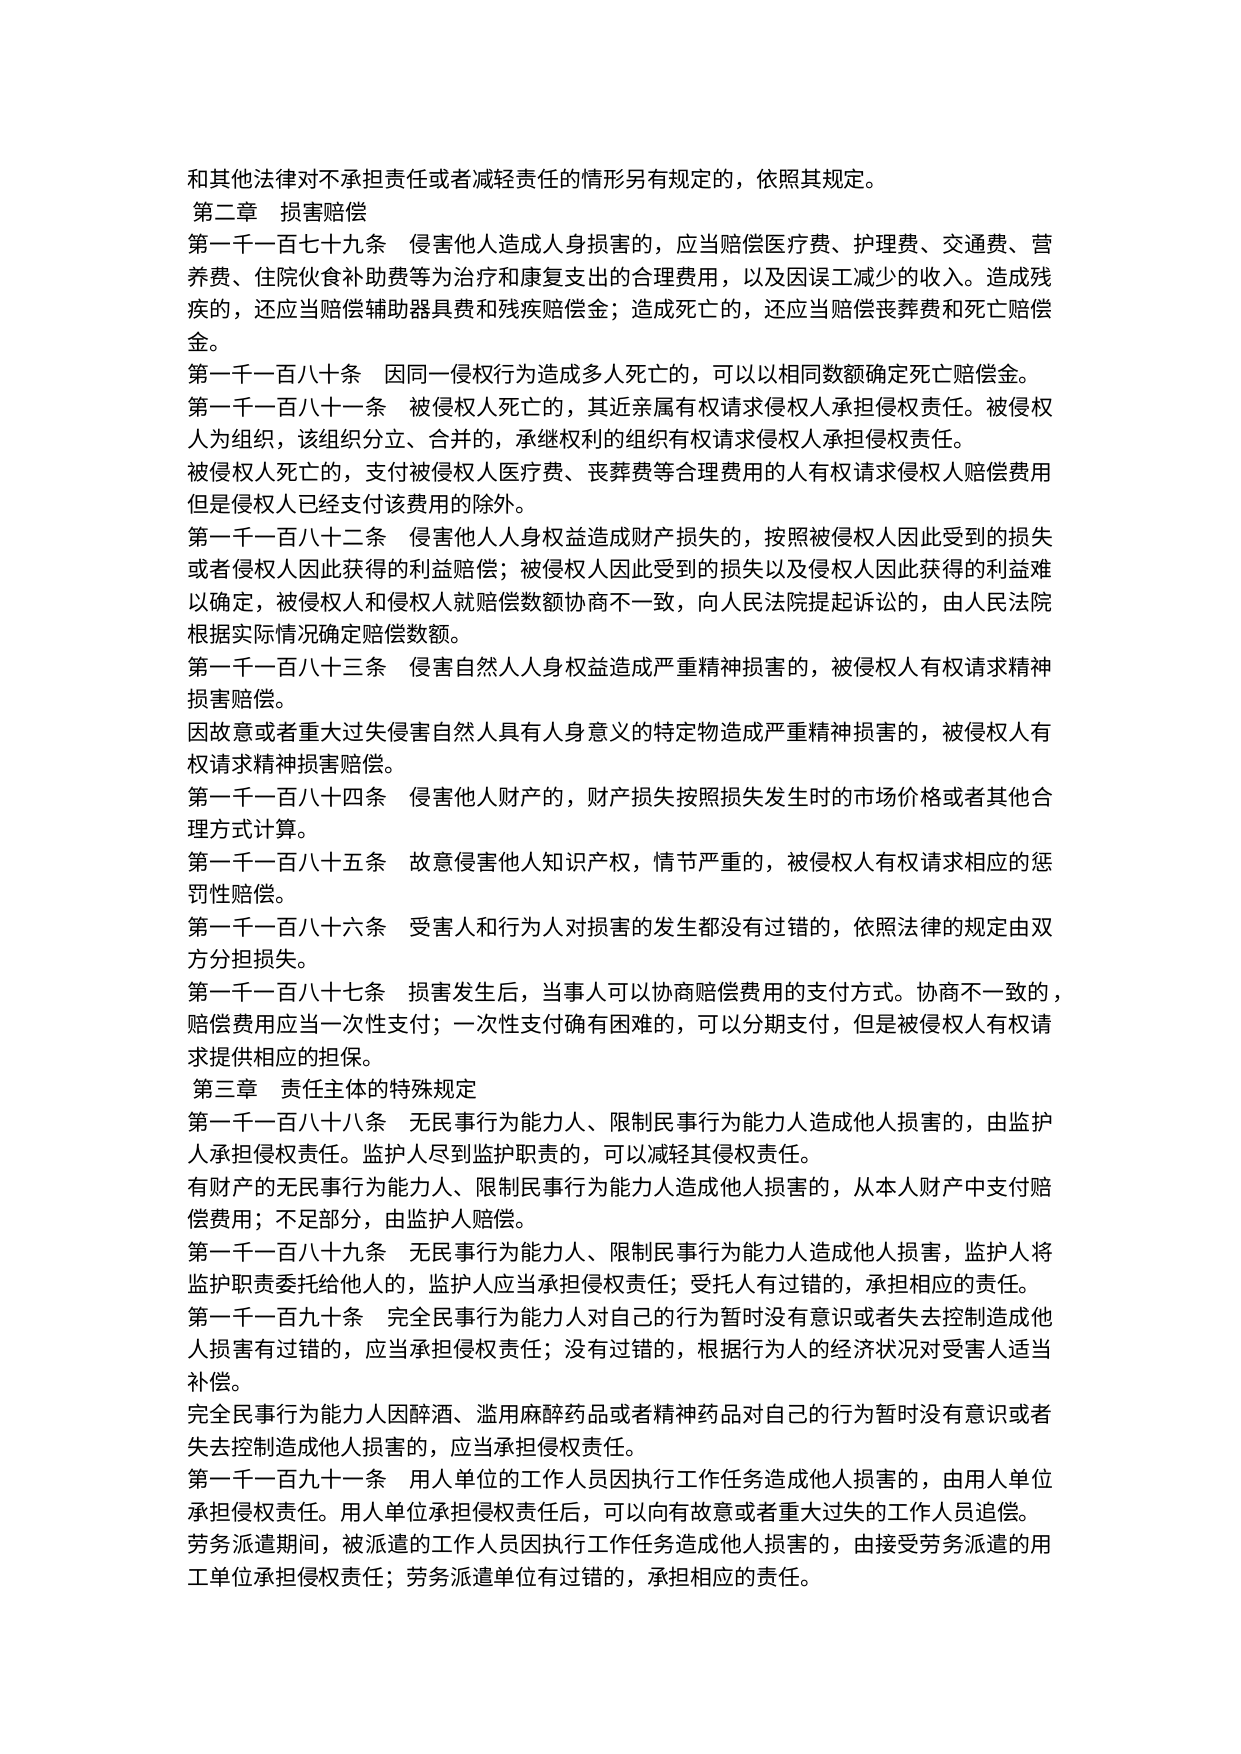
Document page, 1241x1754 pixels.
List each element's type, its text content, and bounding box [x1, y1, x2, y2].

text 第一千一百七十九条 侵害他人造成人身损害的，应当赔偿医疗费、护理费、交通费、营养费、住院伙食补助费等为治疗和康复支出的合理费用，以及因误工减少的收入。造成残疾的，还应当赔偿辅助器具费和残疾赔偿金；造成死亡的，还应当赔偿丧葬费和死亡赔偿金。 [187, 227, 1053, 357]
text 第一千一百八十四条 侵害他人财产的，财产损失按照损失发生时的市场价格或者其他合理方式计算。 [187, 779, 1053, 844]
text 第一千一百八十三条 侵害自然人人身权益造成严重精神损害的，被侵权人有权请求精神损害赔偿。 [187, 649, 1053, 714]
text 有财产的无民事行为能力人、限制民事行为能力人造成他人损害的，从本人财产中支付赔偿费用；不足部分，由监护人赔偿。 [187, 1169, 1053, 1234]
text 因故意或者重大过失侵害自然人具有人身意义的特定物造成严重精神损害的，被侵权人有权请求精神损害赔偿。 [187, 714, 1053, 779]
text 第一千一百九十一条 用人单位的工作人员因执行工作任务造成他人损害的，由用人单位承担侵权责任。用人单位承担侵权责任后，可以向有故意或者重大过失的工作人员追偿。 [187, 1462, 1053, 1527]
text 被侵权人死亡的，支付被侵权人医疗费、丧葬费等合理费用的人有权请求侵权人赔偿费用，但是侵权人已经支付该费用的除外。 [187, 454, 1053, 519]
text 第一千一百八十五条 故意侵害他人知识产权，情节严重的，被侵权人有权请求相应的惩罚性赔偿。 [187, 844, 1053, 909]
text 完全民事行为能力人因醉酒、滥用麻醉药品或者精神药品对自己的行为暂时没有意识或者失去控制造成他人损害的，应当承担侵权责任。 [187, 1397, 1053, 1462]
text 第一千一百九十条 完全民事行为能力人对自己的行为暂时没有意识或者失去控制造成他人损害有过错的，应当承担侵权责任；没有过错的，根据行为人的经济状况对受害人适当补偿。 [187, 1299, 1053, 1397]
text 第一千一百八十条 因同一侵权行为造成多人死亡的，可以以相同数额确定死亡赔偿金。 [187, 357, 1053, 389]
text 第一千一百八十二条 侵害他人人身权益造成财产损失的，按照被侵权人因此受到的损失或者侵权人因此获得的利益赔偿；被侵权人因此受到的损失以及侵权人因此获得的利益难以确定，被侵权人和侵权人就赔偿数额协商不一致，向人民法院提起诉讼的，由人民法院根据实际情况确定赔偿数额。 [187, 519, 1053, 649]
text 第一千一百八十一条 被侵权人死亡的，其近亲属有权请求侵权人承担侵权责任。被侵权人为组织，该组织分立、合并的，承继权利的组织有权请求侵权人承担侵权责任。 [187, 389, 1053, 454]
text 第一千一百八十六条 受害人和行为人对损害的发生都没有过错的，依照法律的规定由双方分担损失。 [187, 909, 1053, 974]
text 第一千一百八十七条 损害发生后，当事人可以协商赔偿费用的支付方式。协商不一致的，赔偿费用应当一次性支付；一次性支付确有困难的，可以分期支付，但是被侵权人有权请求提供相应的担保。 [187, 974, 1053, 1072]
text 第二章 损害赔偿 [187, 194, 1053, 227]
text 第三章 责任主体的特殊规定 [187, 1072, 1053, 1104]
text 劳务派遣期间，被派遣的工作人员因执行工作任务造成他人损害的，由接受劳务派遣的用工单位承担侵权责任；劳务派遣单位有过错的，承担相应的责任。 [187, 1527, 1053, 1592]
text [187, 162, 1053, 194]
text 第一千一百八十九条 无民事行为能力人、限制民事行为能力人造成他人损害，监护人将监护职责委托给他人的，监护人应当承担侵权责任；受托人有过错的，承担相应的责任。 [187, 1234, 1053, 1299]
text 第一千一百八十八条 无民事行为能力人、限制民事行为能力人造成他人损害的，由监护人承担侵权责任。监护人尽到监护职责的，可以减轻其侵权责任。 [187, 1104, 1053, 1169]
